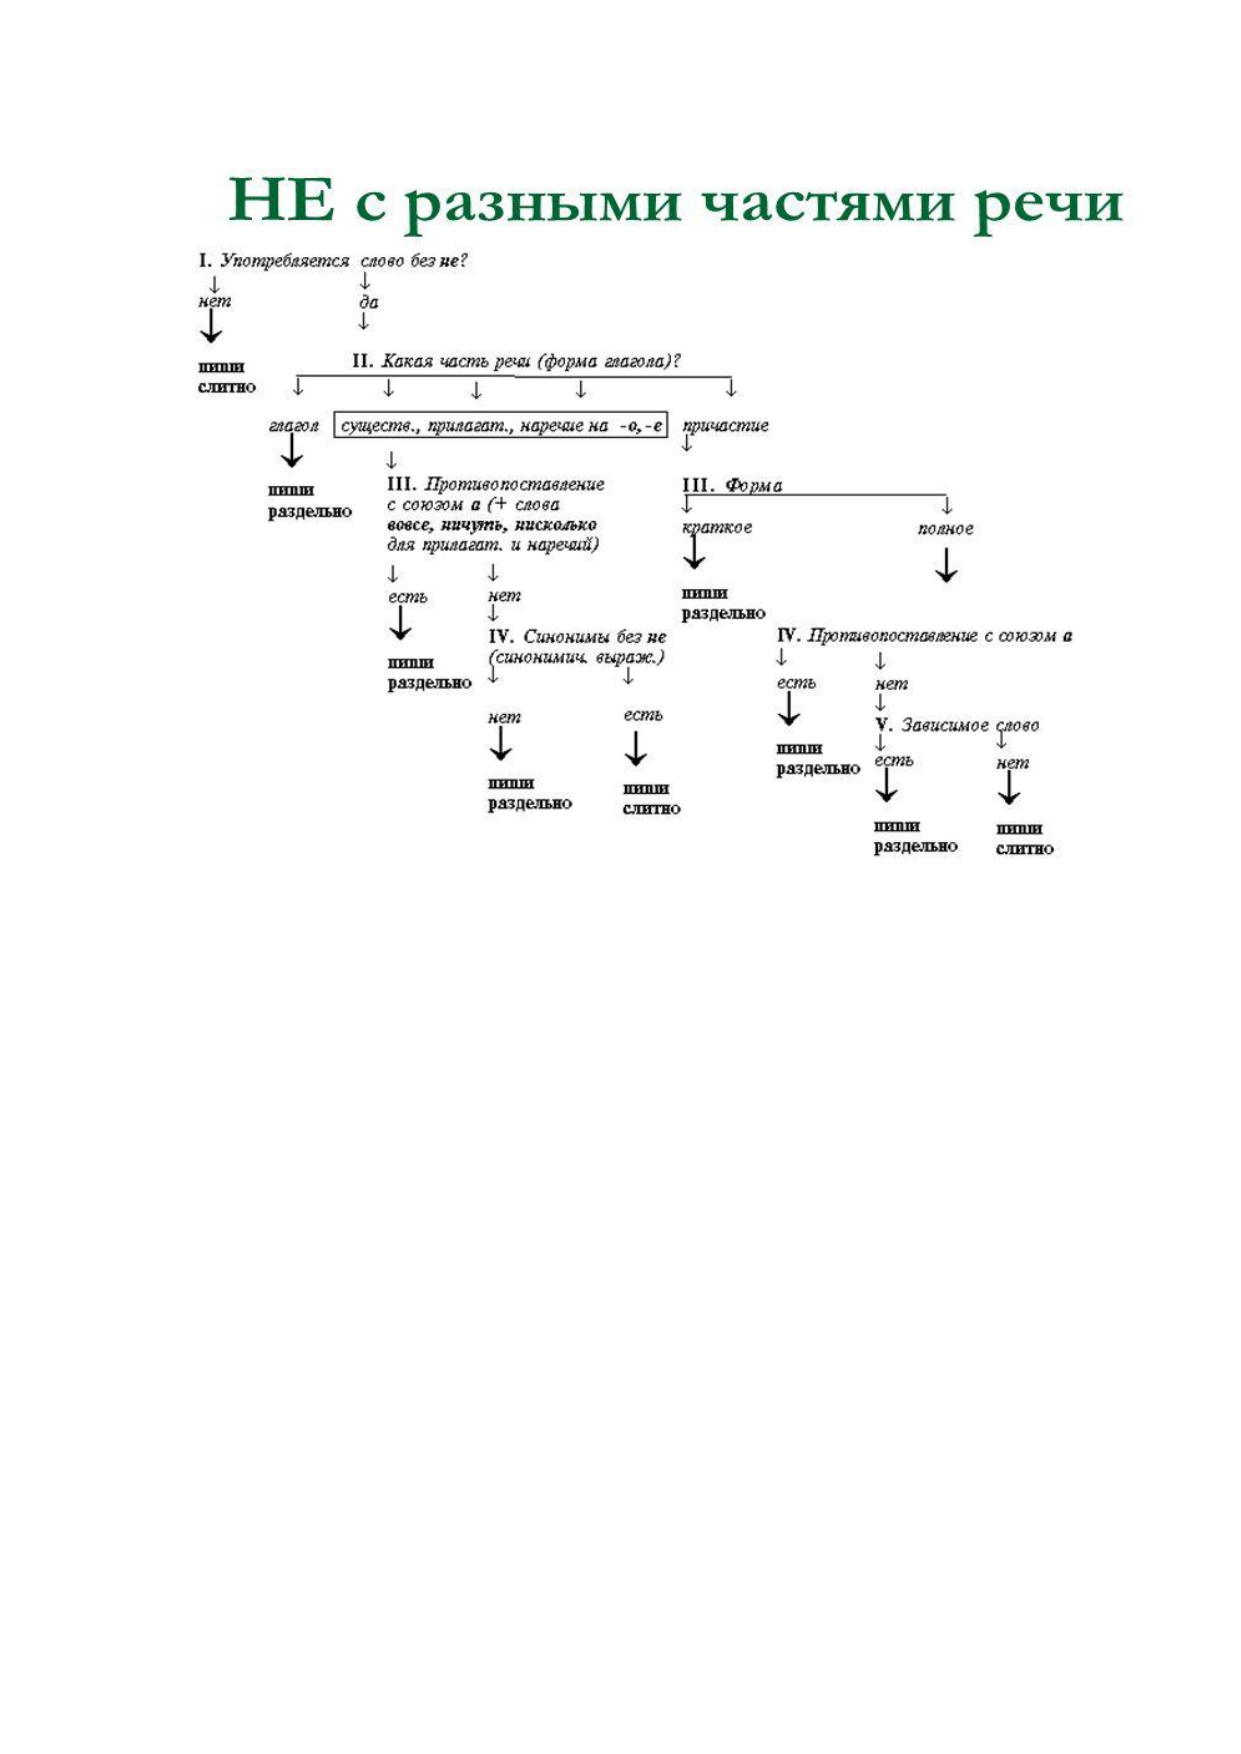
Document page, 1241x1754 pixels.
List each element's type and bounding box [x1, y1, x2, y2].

picture [177, 163, 1152, 879]
